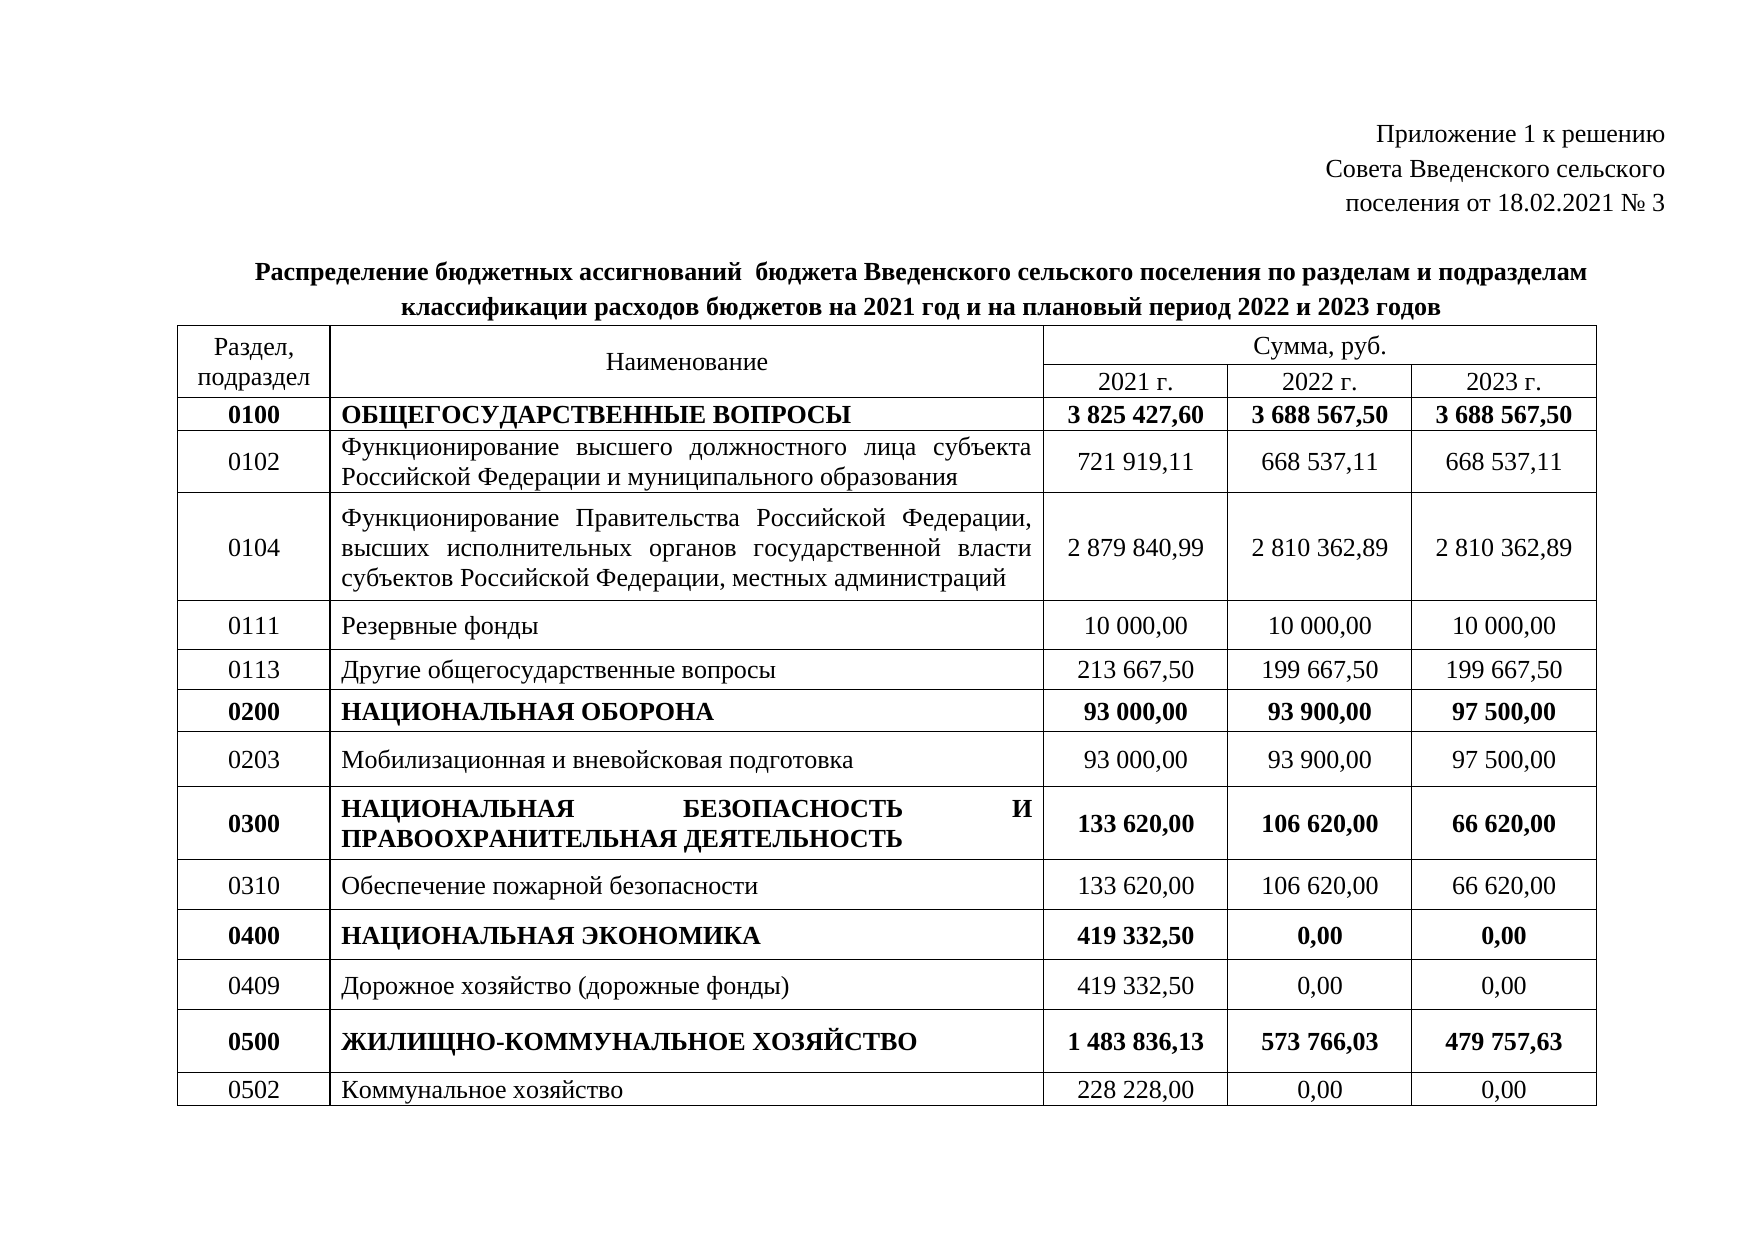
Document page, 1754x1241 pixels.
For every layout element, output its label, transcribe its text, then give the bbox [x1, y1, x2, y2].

table_cell НАЦИОНАЛЬНАЯ ЭКОНОМИКА [331, 910, 1043, 959]
table_cell 10 000,00 [1044, 601, 1227, 648]
table_cell 2 810 362,89 [1228, 493, 1411, 600]
table_cell 419 332,50 [1044, 960, 1227, 1009]
table_cell 199 667,50 [1412, 650, 1596, 689]
table_cell 3 825 427,60 [1044, 398, 1227, 430]
table_cell 0,00 [1228, 910, 1411, 959]
table_cell 0100 [178, 398, 329, 430]
text Совета Введенского сельского [177, 153, 1665, 183]
table_cell 0203 [178, 732, 329, 786]
text Распределение бюджетных ассигнований бюджета Введенского сельского поселения по разделам и подразделам классификации расходов бюджетов на 2021 год и на плановый период 2022 и 2023 годов [177, 256, 1665, 321]
table_cell 1 483 836,13 [1044, 1010, 1227, 1072]
table_cell НАЦИОНАЛЬНАЯ ОБОРОНА [331, 690, 1043, 731]
text поселения от 18.02.2021 № 3 [177, 187, 1665, 217]
table_cell 479 757,63 [1412, 1010, 1596, 1072]
table_cell 0,00 [1412, 1073, 1596, 1105]
table_cell 66 620,00 [1412, 860, 1596, 909]
table_cell 2 879 840,99 [1044, 493, 1227, 600]
table_cell 3 688 567,50 [1228, 398, 1411, 430]
text Приложение 1 к решению [177, 118, 1665, 148]
table_cell 213 667,50 [1044, 650, 1227, 689]
table_cell 93 900,00 [1228, 690, 1411, 731]
table_cell 0,00 [1228, 1073, 1411, 1105]
table_cell 93 000,00 [1044, 690, 1227, 731]
table_cell 97 500,00 [1412, 690, 1596, 731]
table_header Сумма, руб. [1044, 326, 1596, 364]
table_cell 133 620,00 [1044, 787, 1227, 859]
table_cell 0,00 [1412, 910, 1596, 959]
table_cell 106 620,00 [1228, 787, 1411, 859]
table_cell Коммунальное хозяйство [331, 1073, 1043, 1105]
table_cell Дорожное хозяйство (дорожные фонды) [331, 960, 1043, 1009]
table_cell 0200 [178, 690, 329, 731]
table_cell ОБЩЕГОСУДАРСТВЕННЫЕ ВОПРОСЫ [331, 398, 1043, 430]
table_cell Мобилизационная и вневойсковая подготовка [331, 732, 1043, 786]
table_cell 668 537,11 [1228, 431, 1411, 492]
table_header Наименование [331, 326, 1043, 397]
table_cell 106 620,00 [1228, 860, 1411, 909]
table_cell 10 000,00 [1228, 601, 1411, 648]
table_cell 0113 [178, 650, 329, 689]
table_cell 0502 [178, 1073, 329, 1105]
table_cell 3 688 567,50 [1412, 398, 1596, 430]
table_cell 199 667,50 [1228, 650, 1411, 689]
table_cell 0,00 [1228, 960, 1411, 1009]
table_cell 133 620,00 [1044, 860, 1227, 909]
table_cell 2023 г. [1412, 365, 1596, 397]
table_cell 93 900,00 [1228, 732, 1411, 786]
table_cell Функционирование Правительства Российской Федерации, высших исполнительных органов государственной власти субъектов Российской Федерации, местных администраций [331, 493, 1043, 600]
table_cell 0111 [178, 601, 329, 648]
table_cell 573 766,03 [1228, 1010, 1411, 1072]
table_cell 2 810 362,89 [1412, 493, 1596, 600]
table_cell 66 620,00 [1412, 787, 1596, 859]
table_cell НАЦИОНАЛЬНАЯ БЕЗОПАСНОСТЬ И ПРАВООХРАНИТЕЛЬНАЯ ДЕЯТЕЛЬНОСТЬ [331, 787, 1043, 859]
table_cell 2022 г. [1228, 365, 1411, 397]
table_cell 0102 [178, 431, 329, 492]
table_cell 721 919,11 [1044, 431, 1227, 492]
table_cell 0500 [178, 1010, 329, 1072]
table_cell 10 000,00 [1412, 601, 1596, 648]
table_cell 0,00 [1412, 960, 1596, 1009]
table_cell Обеспечение пожарной безопасности [331, 860, 1043, 909]
table_cell 0104 [178, 493, 329, 600]
table_cell 0310 [178, 860, 329, 909]
table_cell Другие общегосударственные вопросы [331, 650, 1043, 689]
table_cell 93 000,00 [1044, 732, 1227, 786]
table_cell Резервные фонды [331, 601, 1043, 648]
table_cell ЖИЛИЩНО-КОММУНАЛЬНОЕ ХОЗЯЙСТВО [331, 1010, 1043, 1072]
table_header Раздел, подраздел [178, 326, 329, 397]
table_cell 2021 г. [1044, 365, 1227, 397]
table_cell Функционирование высшего должностного лица субъекта Российской Федерации и муниципального образования [331, 431, 1043, 492]
table_cell 668 537,11 [1412, 431, 1596, 492]
table_cell 0400 [178, 910, 329, 959]
table_cell 0300 [178, 787, 329, 859]
table_cell 228 228,00 [1044, 1073, 1227, 1105]
table_cell 0409 [178, 960, 329, 1009]
table_cell 419 332,50 [1044, 910, 1227, 959]
table_cell 97 500,00 [1412, 732, 1596, 786]
